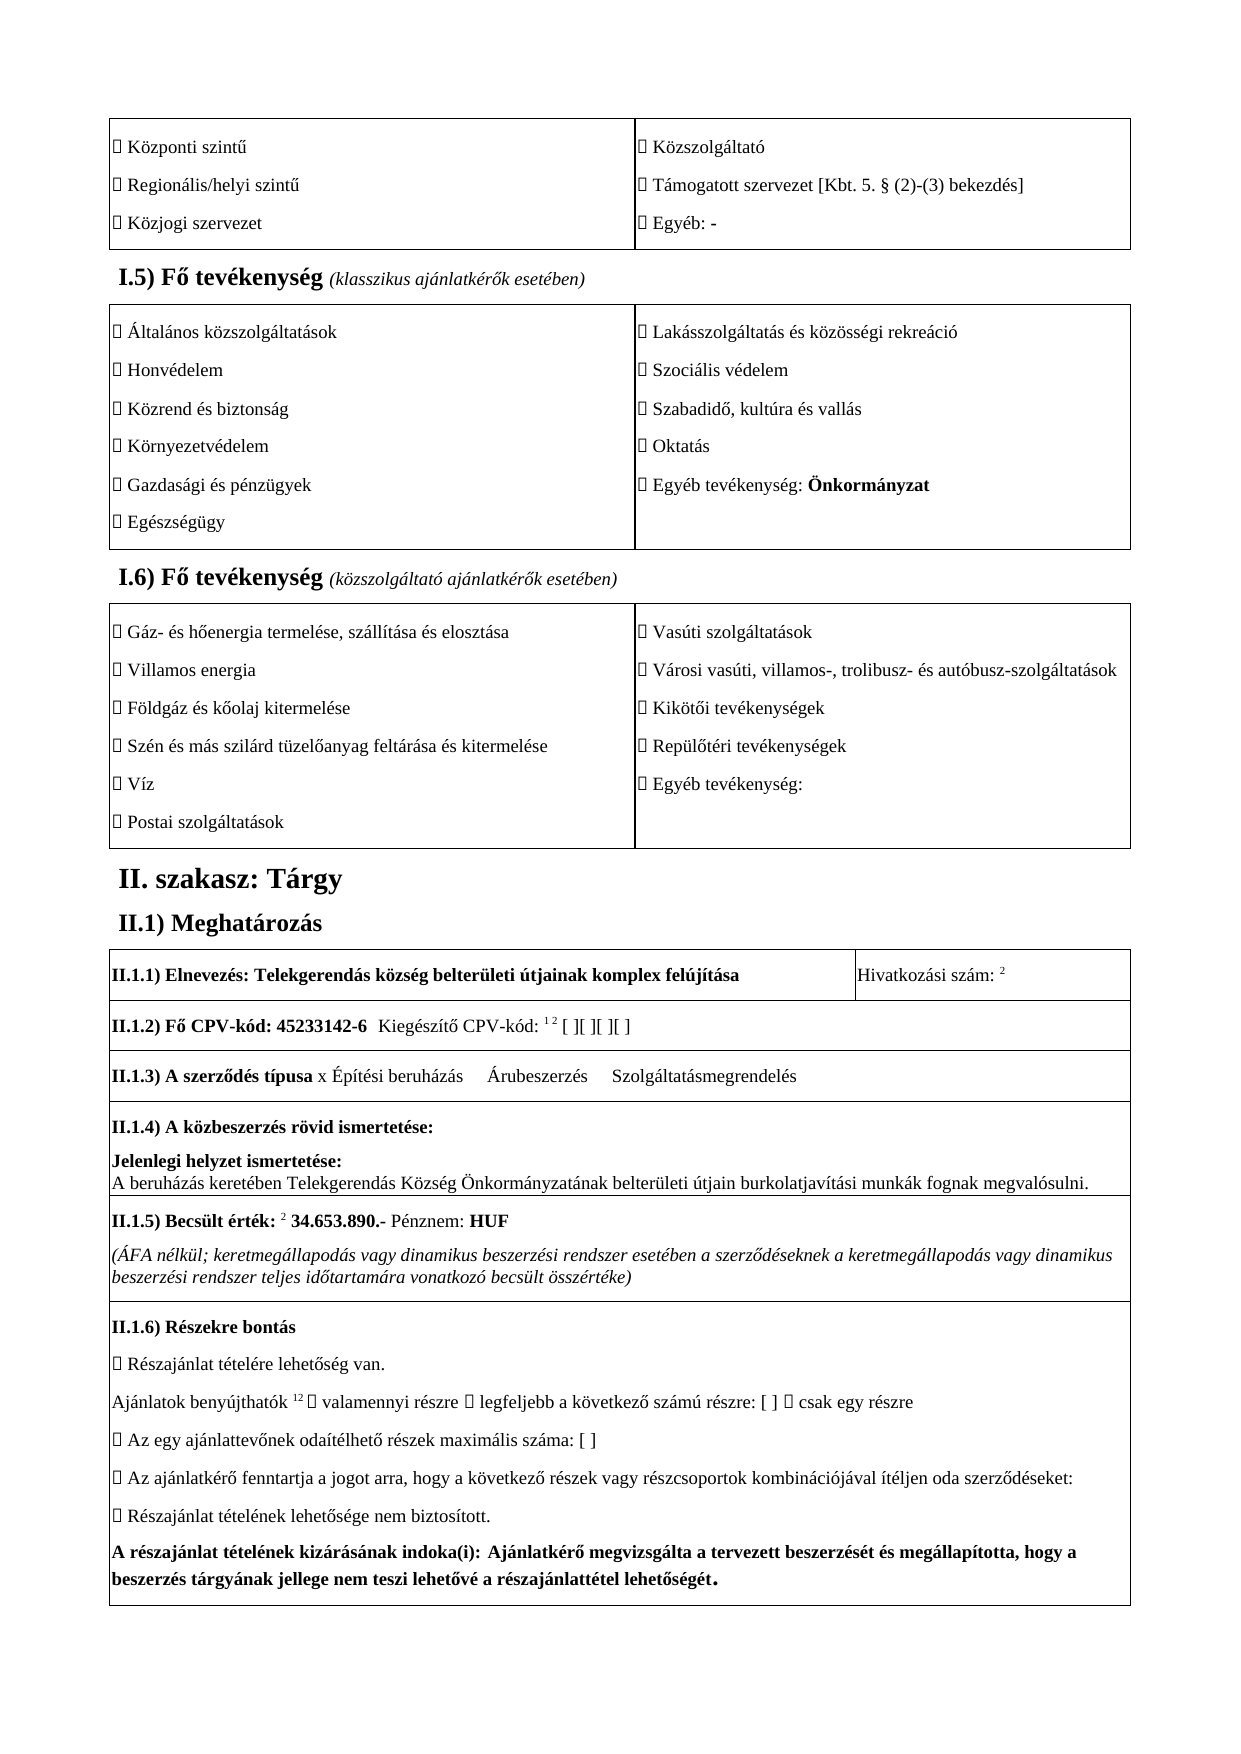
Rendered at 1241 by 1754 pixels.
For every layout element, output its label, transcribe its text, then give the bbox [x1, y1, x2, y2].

table_header II.1.1) Elnevezés: Telekgerendás község belterületi útjainak komplex felújítása [110, 950, 855, 999]
text II.1) Meghatározás [118, 908, 1122, 936]
table_cell II.1.3) A szerződés típusa x Építési beruházás  Árubeszerzés  Szolgáltatásmegrendelés [110, 1051, 1130, 1101]
table_header Hivatkozási szám: 2 [856, 950, 1130, 999]
text I.6) Fő tevékenység (közszolgáltató ajánlatkérők esetében) [118, 562, 1122, 591]
table_header  Lakásszolgáltatás és közösségi rekreáció  Szociális védelem  Szabadidő, kultúra és vallás  Oktatás  Egyéb tevékenység: Önkormányzat [636, 305, 1130, 548]
table_header  Általános közszolgáltatások  Honvédelem  Közrend és biztonság  Környezetvédelem  Gazdasági és pénzügyek  Egészségügy [110, 305, 634, 548]
table_header  Központi szintű  Regionális/helyi szintű  Közjogi szervezet [110, 119, 634, 249]
table_cell II.1.2) Fő CPV-kód: 45233142-6 Kiegészítő CPV-kód: 1 2 [ ][ ][ ][ ] [110, 1001, 1130, 1050]
text II. szakasz: Tárgy [118, 862, 1122, 895]
table_cell II.1.4) A közbeszerzés rövid ismertetése: Jelenlegi helyzet ismertetése: A beruházás keretében Telekgerendás Község Önkormányzatának belterületi útjain burkolatjavítási munkák fognak megvalósulni. [110, 1102, 1130, 1195]
table_cell II.1.6) Részekre bontás  Részajánlat tételére lehetőség van. Ajánlatok benyújthatók 12  valamennyi részre  legfeljebb a következő számú részre: [ ]  csak egy részre  Az egy ajánlattevőnek odaítélhető részek maximális száma: [ ]  Az ajánlatkérő fenntartja a jogot arra, hogy a következő részek vagy részcsoportok kombinációjával ítéljen oda szerződéseket:  Részajánlat tételének lehetősége nem biztosított. A részajánlat tételének kizárásának indoka(i): Ajánlatkérő megvizsgálta a tervezett beszerzését és megállapította, hogy a beszerzés tárgyának jellege nem teszi lehetővé a részajánlattétel lehetőségét. [110, 1302, 1130, 1605]
text I.5) Fő tevékenység (klasszikus ajánlatkérők esetében) [118, 262, 1122, 291]
table_header  Közszolgáltató  Támogatott szervezet [Kbt. 5. § (2)-(3) bekezdés]  Egyéb: - [636, 119, 1130, 249]
table_header  Gáz- és hőenergia termelése, szállítása és elosztása  Villamos energia  Földgáz és kőolaj kitermelése  Szén és más szilárd tüzelőanyag feltárása és kitermelése  Víz  Postai szolgáltatások [110, 604, 634, 848]
table_cell II.1.5) Becsült érték: 2 34.653.890.- Pénznem: HUF (ÁFA nélkül; keretmegállapodás vagy dinamikus beszerzési rendszer esetében a szerződéseknek a keretmegállapodás vagy dinamikus beszerzési rendszer teljes időtartamára vonatkozó becsült összértéke) [110, 1196, 1130, 1301]
table_header  Vasúti szolgáltatások  Városi vasúti, villamos-, trolibusz- és autóbusz-szolgáltatások  Kikötői tevékenységek  Repülőtéri tevékenységek  Egyéb tevékenység: [636, 604, 1130, 848]
